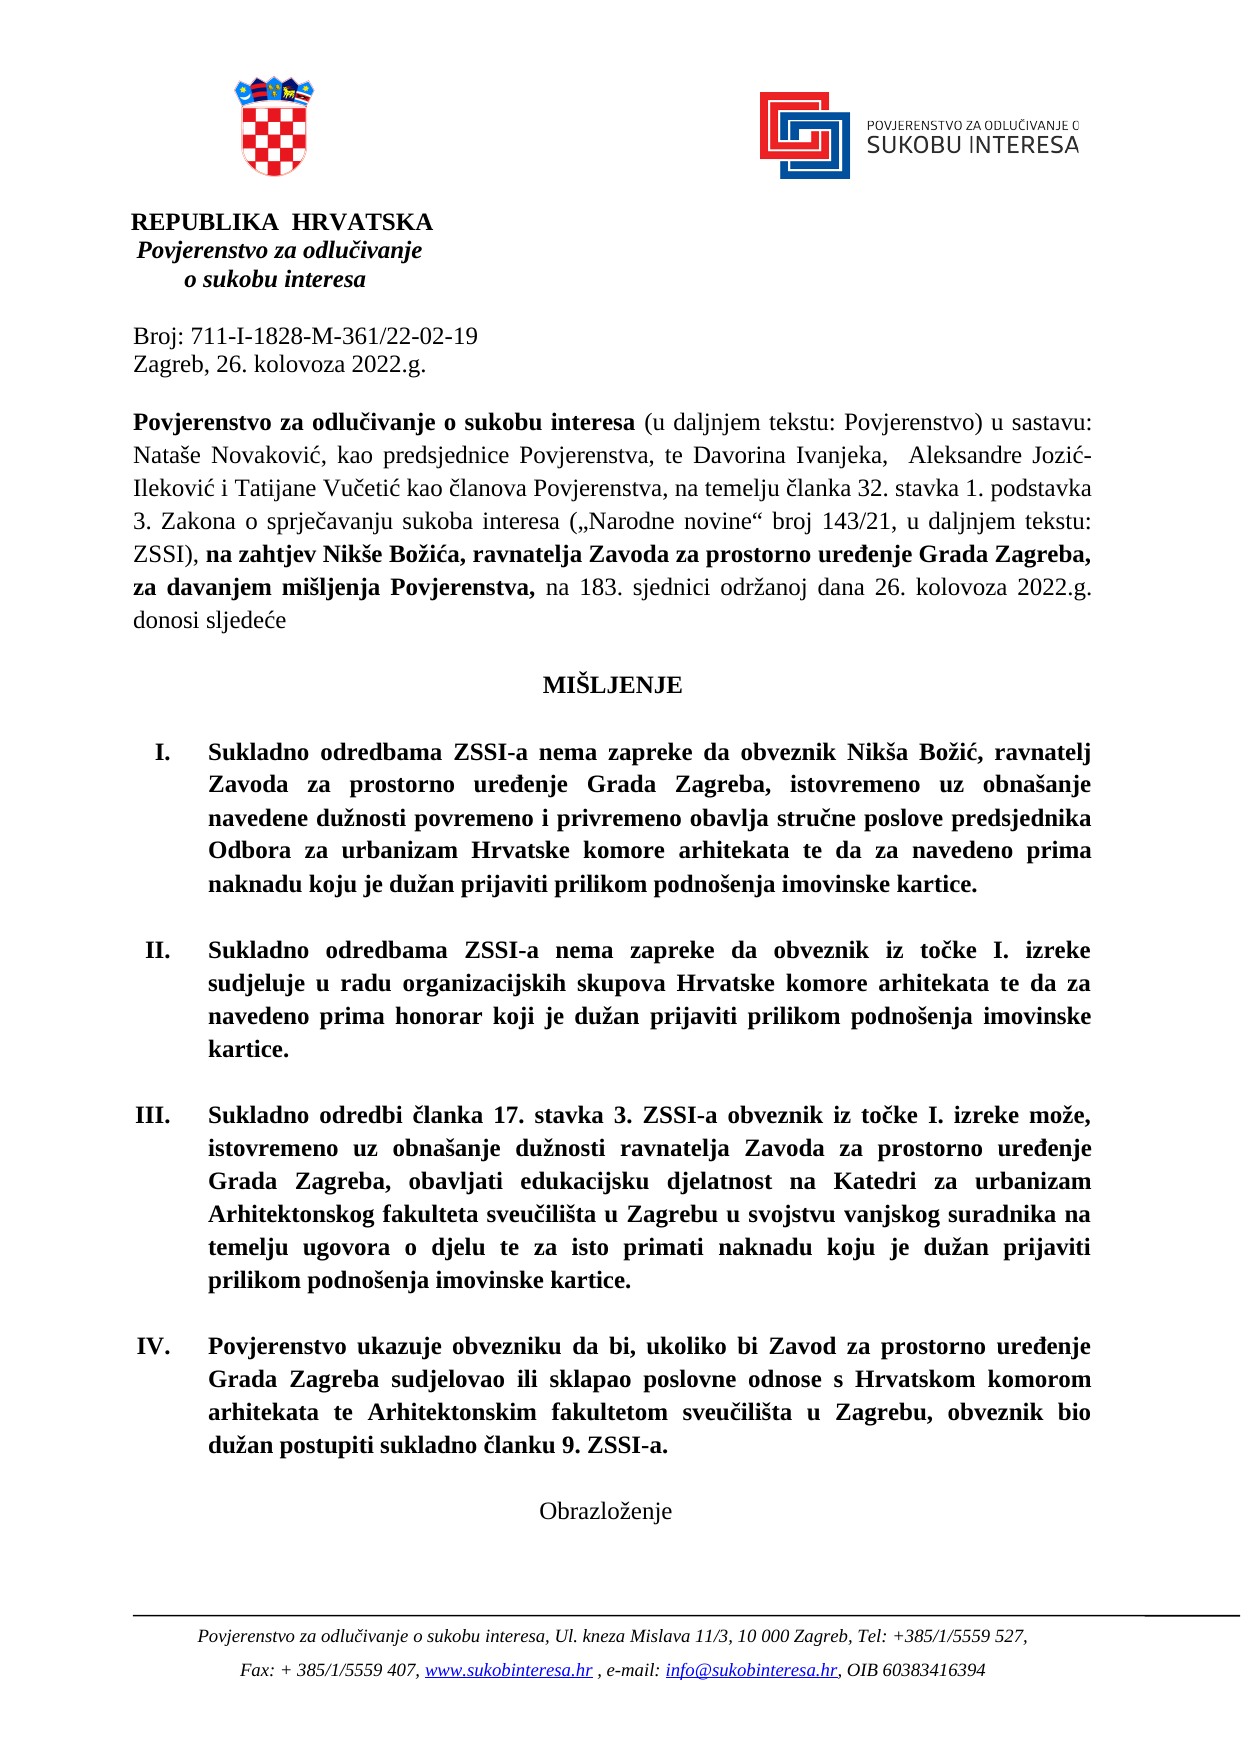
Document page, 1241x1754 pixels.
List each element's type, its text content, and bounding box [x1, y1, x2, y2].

list Sukladno odredbi članka 17. stavka 3. ZSSI-a obveznik iz točke I. izreke može, istovremeno uz obnašanje dužnosti ravnatelja Zavoda za prostorno uređenje Grada Zagreba, obavljati edukacijsku djelatnost na Katedri za urbanizam Arhitektonskog fakulteta sveučilišta u Zagrebu u svojstvu vanjskog suradnika na temelju ugovora o djelu te za isto primati naknadu koju je dužan prijaviti prilikom podnošenja imovinske kartice. [170, 1100, 1092, 1294]
list Povjerenstvo ukazuje obvezniku da bi, ukoliko bi Zavod za prostorno uređenje Grada Zagreba sudjelovao ili sklapao poslovne odnose s Hrvatskom komorom arhitekata te Arhitektonskim fakultetom sveučilišta u Zagrebu, obveznik bio dužan postupiti sukladno članku 9. ZSSI-a. [170, 1331, 1092, 1459]
text MIŠLJENJE [133, 671, 1092, 699]
picture [231, 73, 320, 179]
text Povjerenstvo za odlučivanje o sukobu interesa (u daljnjem tekstu: Povjerenstvo) u sastavu: Nataše Novaković, kao predsjednice Povjerenstva, te Davorina Ivanjeka, Aleksandre Jozić-Ileković i Tatijane Vučetić kao članova Povjerenstva, na temelju članka 32. stavka 1. podstavka 3. Zakona o sprječavanju sukoba interesa („Narodne novine“ broj 143/21, u daljnjem tekstu: ZSSI), na zahtjev Nikše Božića, ravnatelja Zavoda za prostorno uređenje Grada Zagreba, za davanjem mišljenja Povjerenstva, na 183. sjednici održanoj dana 26. kolovoza 2022.g. donosi sljedeće [133, 407, 1092, 634]
text Broj: 711-I-1828-M-361/22-02-19 [133, 321, 1092, 349]
list Obrazloženje [214, 1496, 1092, 1525]
list Sukladno odredbama ZSSI-a nema zapreke da obveznik Nikša Božić, ravnatelj Zavoda za prostorno uređenje Grada Zagreba, istovremeno uz obnašanje navedene dužnosti povremeno i privremeno obavlja stručne poslove predsjednika Odbora za urbanizam Hrvatske komore arhitekata te da za navedeno prima naknadu koju je dužan prijaviti prilikom podnošenja imovinske kartice. [170, 737, 1092, 897]
text Zagreb, 26. kolovoza 2022.g. [133, 349, 1033, 378]
list Sukladno odredbama ZSSI-a nema zapreke da obveznik iz točke I. izreke sudjeluje u radu organizacijskih skupova Hrvatske komore arhitekata te da za navedeno prima honorar koji je dužan prijaviti prilikom podnošenja imovinske kartice. [170, 935, 1092, 1062]
picture [760, 92, 1079, 179]
